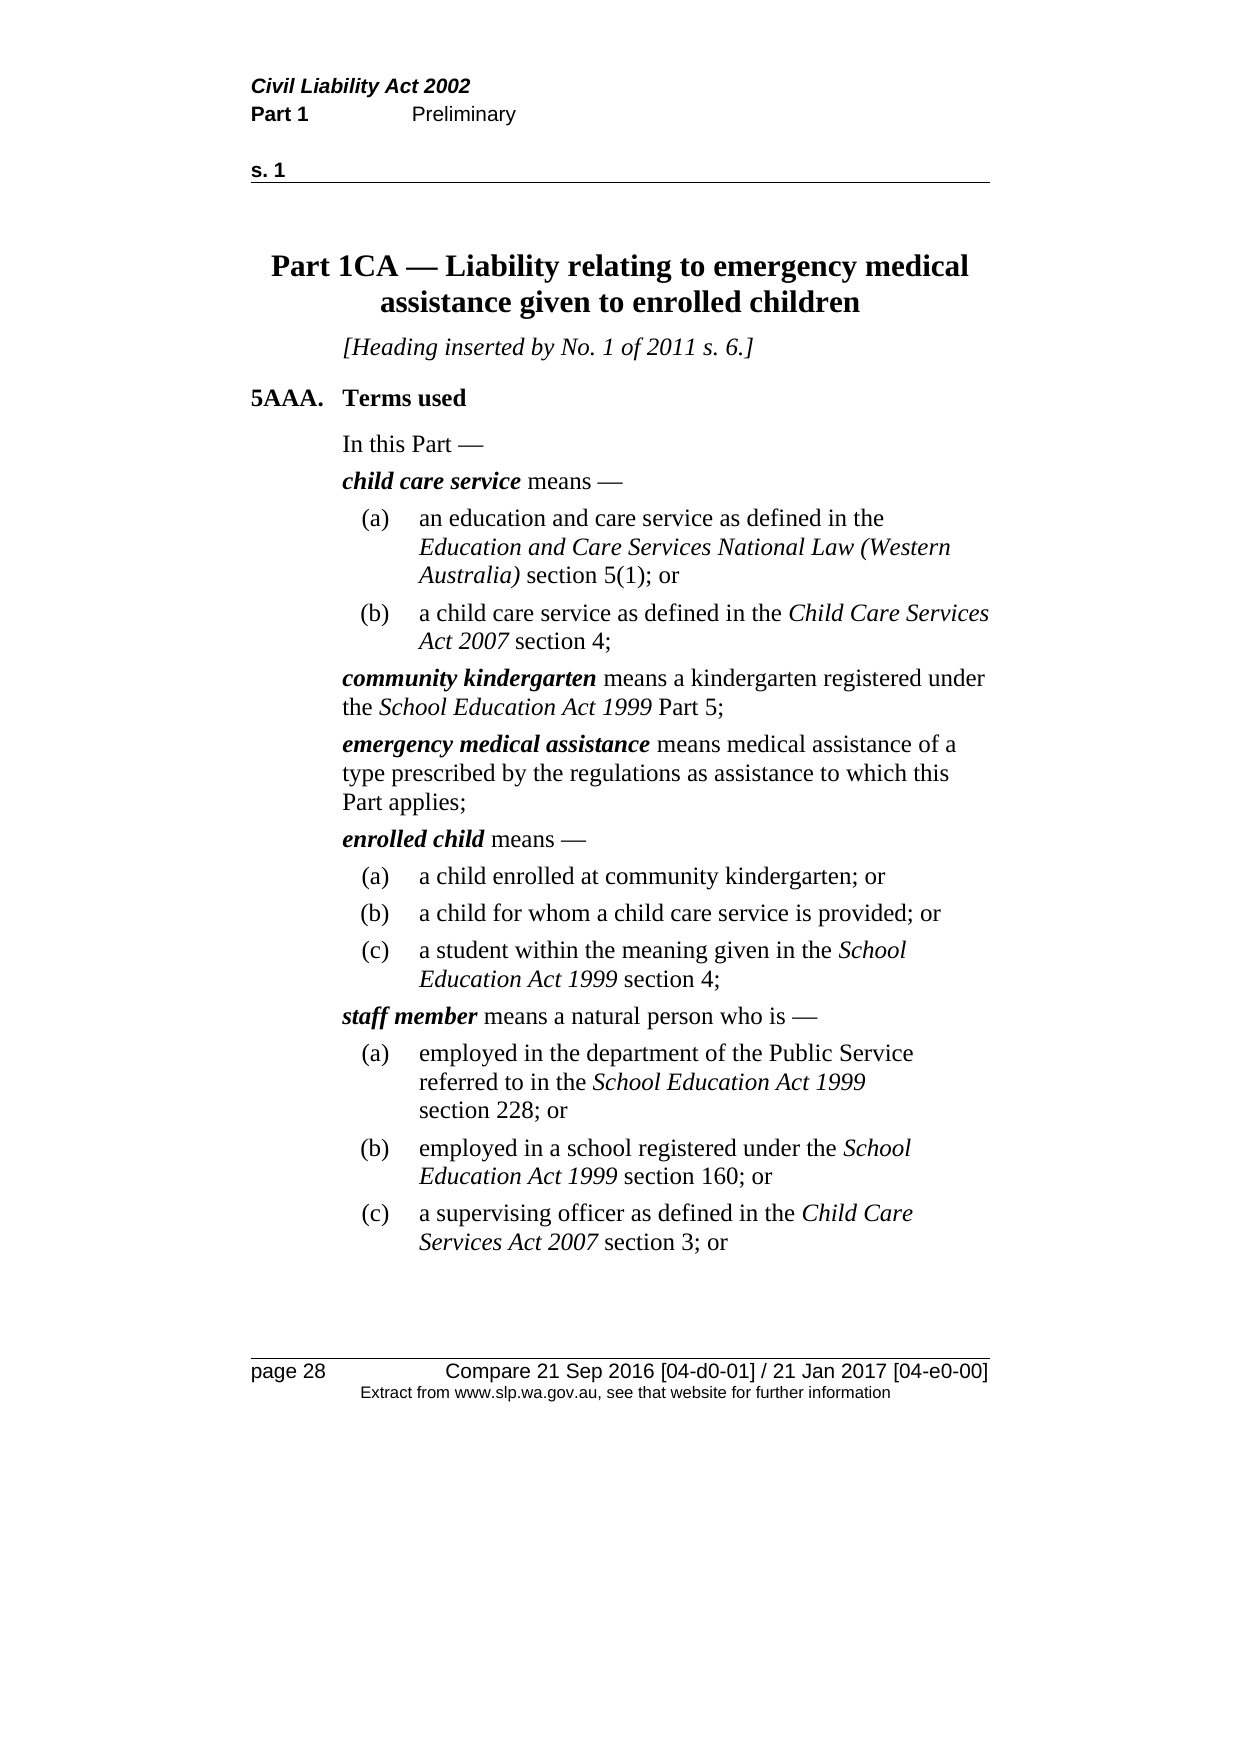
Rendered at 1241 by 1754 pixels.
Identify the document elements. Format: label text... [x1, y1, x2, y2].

text (a) employed in the department of the Public Service referred to in the School Education Act 1999 section 228; or [251, 1038, 990, 1124]
text community kindergarten means a kindergarten registered under the School Education Act 1999 Part 5; [251, 663, 990, 721]
text (a) a child enrolled at community kindergarten; or [251, 861, 990, 890]
text emergency medical assistance means medical assistance of a type prescribed by the regulations as assistance to which this Part applies; [251, 729, 990, 816]
subtitle [Heading inserted by No. 1 of 2011 s. 6.] [251, 332, 990, 361]
text (c) a supervising officer as defined in the Child Care Services Act 2007 section 3; or [251, 1198, 990, 1256]
text In this Part — [251, 429, 990, 458]
text (b) employed in a school registered under the School Education Act 1999 section 160; or [251, 1133, 990, 1190]
text (b) a child for whom a child care service is provided; or [251, 898, 990, 927]
subtitle 5AAA. Terms used [251, 383, 990, 412]
text (a) an education and care service as defined in the Education and Care Services National Law () section 5(1); or [251, 503, 990, 589]
text child care service means — [251, 466, 990, 495]
text staff member means a natural person who is — [251, 1001, 990, 1030]
text enrolled child means — [251, 824, 990, 853]
text (b) a child care service as defined in the Child Care Services Act 2007 section 4; [251, 598, 990, 655]
subtitle Part 1CA — Liability relating to emergency medical assistance given to enrolled children [251, 247, 990, 319]
text (c) a student within the meaning given in the School Education Act 1999 section 4; [251, 935, 990, 993]
